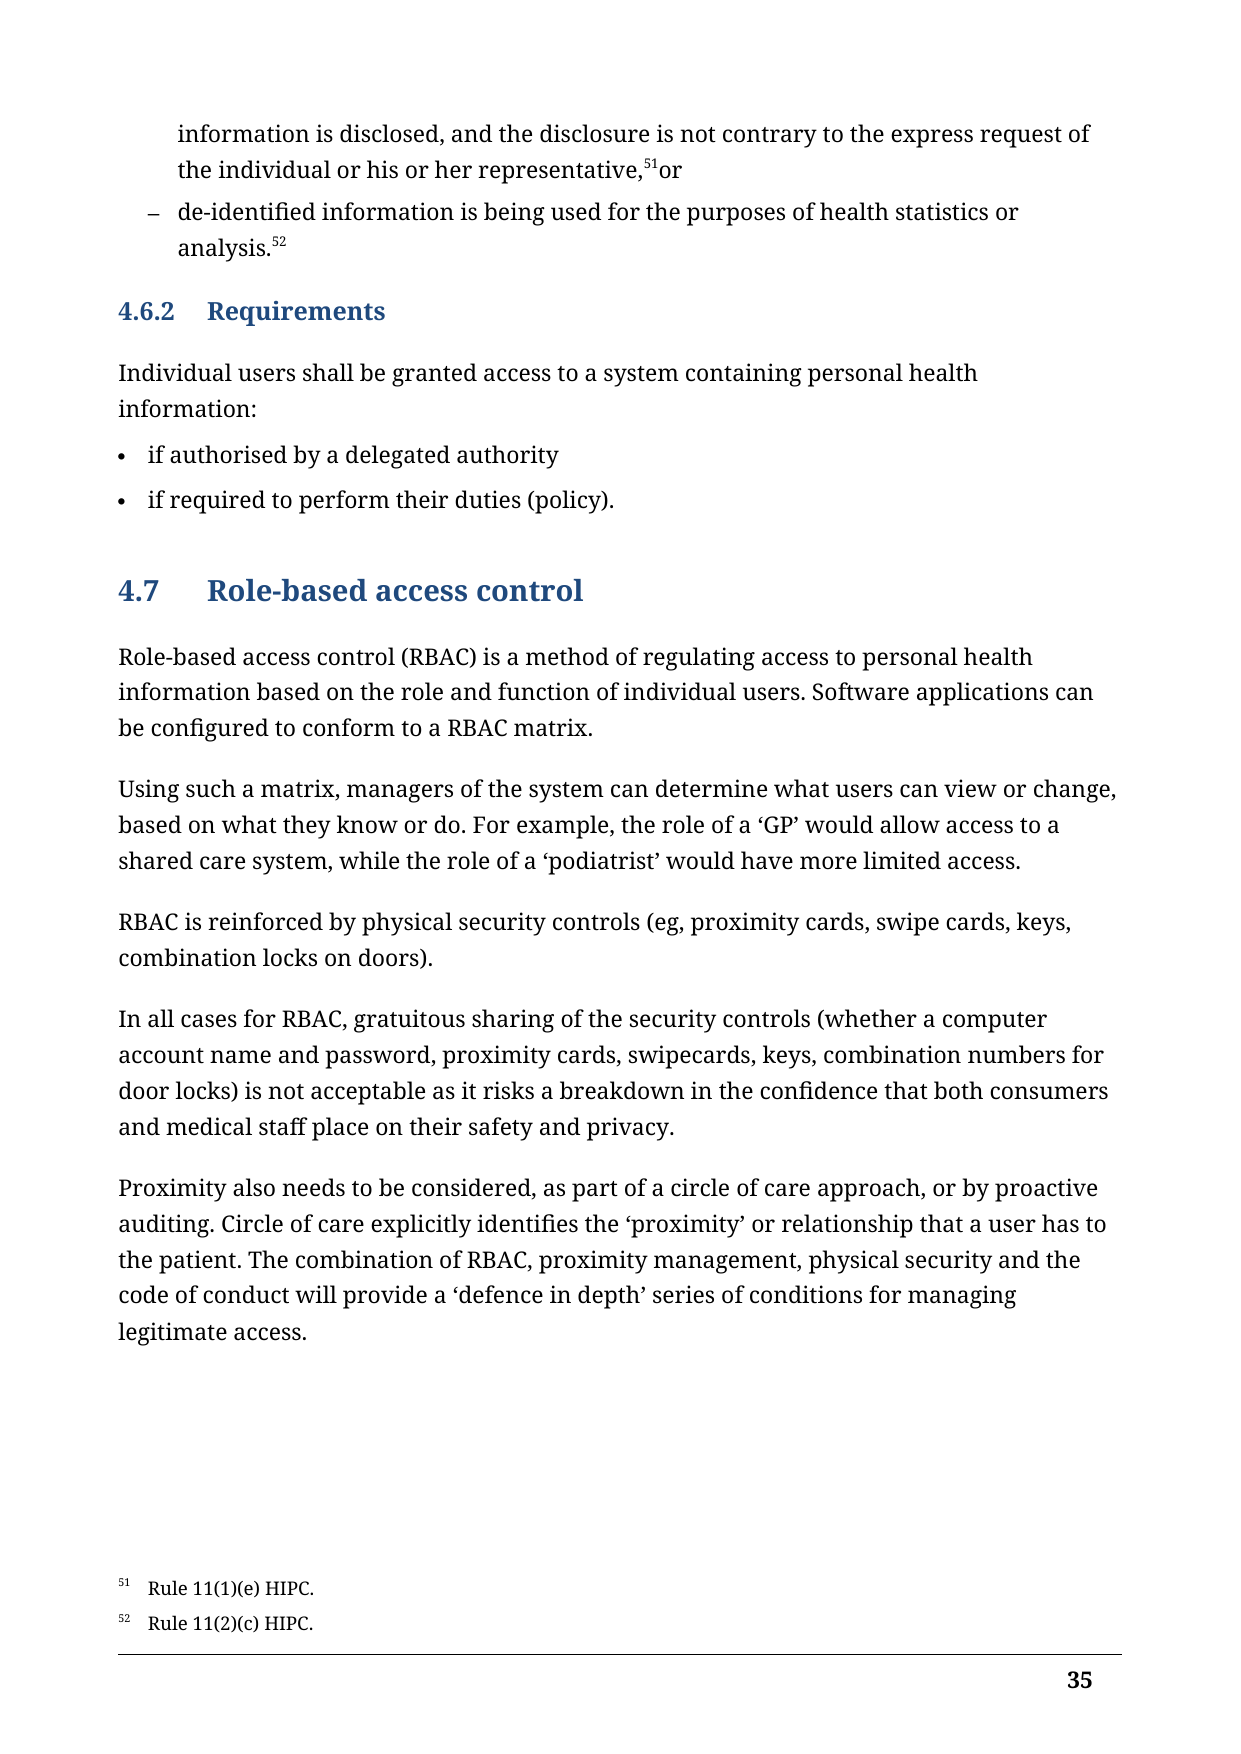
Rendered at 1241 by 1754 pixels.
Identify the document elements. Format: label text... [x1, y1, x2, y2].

subtitle Role-based access control [118, 570, 1122, 609]
text Role-based access control (RBAC) is a method of regulating access to personal health information based on the role and function of individual users. Software applications can be configured to conform to a RBAC matrix. [118, 640, 1122, 743]
text de-identified information is being used for the purposes of health statistics or analysis. [148, 196, 1122, 263]
text In all cases for RBAC, gratuitous sharing of the security controls (whether a computer account name and password, proximity cards, swipecards, keys, combination numbers for door locks) is not acceptable as it risks a breakdown in the confidence that both consumers and medical staff place on their safety and privacy. [118, 1003, 1122, 1142]
text Proximity also needs to be considered, as part of a circle of care approach, or by proactive auditing. Circle of care explicitly identifies the ‘proximity’ or relationship that a user has to the patient. The combination of RBAC, proximity management, physical security and the code of conduct will provide a ‘defence in depth’ series of conditions for managing legitimate access. [118, 1172, 1122, 1347]
text if required to perform their duties (policy). [118, 484, 1122, 515]
text Individual users shall be granted access to a system containing personal health information: [118, 357, 1122, 424]
text RBAC is reinforced by physical security controls (eg, proximity cards, swipe cards, keys, combination locks on doors). [118, 906, 1122, 973]
subtitle Requirements [118, 293, 1122, 327]
text if authorised by a delegated authority [118, 438, 1122, 470]
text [148, 118, 1122, 185]
text Using such a matrix, managers of the system can determine what users can view or change, based on what they know or do. For example, the role of a ‘GP’ would allow access to a shared care system, while the role of a ‘podiatrist’ would have more limited access. [118, 773, 1122, 876]
